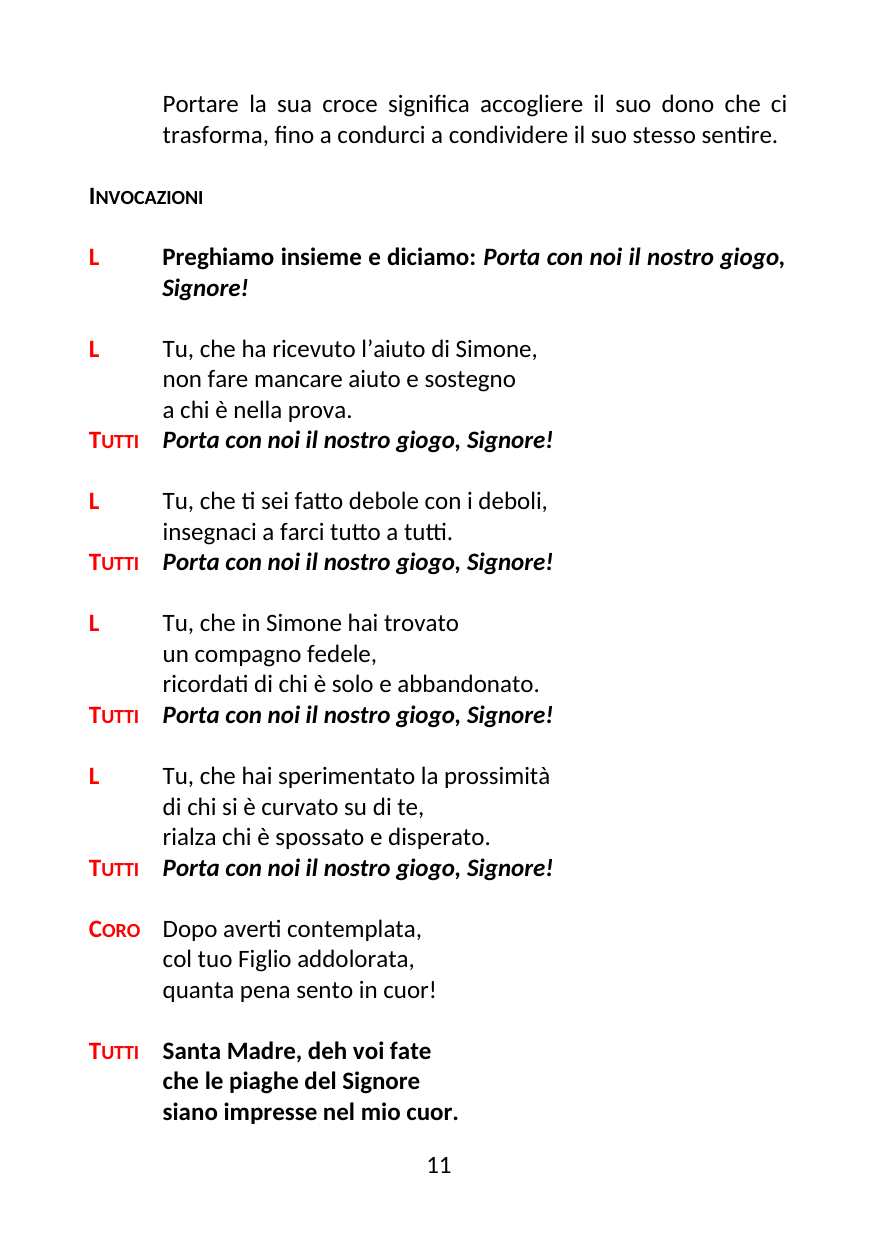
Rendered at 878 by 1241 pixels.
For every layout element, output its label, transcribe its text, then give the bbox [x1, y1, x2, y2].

text L Tu, che hai sperimentato la prossimità [89, 760, 788, 791]
text Coro Dopo averti contemplata, [89, 913, 788, 943]
text Tutti Porta con noi il nostro giogo, Signore! [89, 546, 788, 577]
text siano impresse nel mio cuor. [89, 1096, 788, 1126]
text L Tu, che ha ricevuto l’aiuto di Simone, [89, 333, 788, 363]
text non fare mancare aiuto e sostegno [89, 363, 788, 394]
text ricordati di chi è solo e abbandonato. [89, 668, 788, 699]
text L Tu, che ti sei fatto debole con i deboli, [89, 485, 788, 516]
text L Tu, che in Simone hai trovato [89, 607, 788, 638]
text col tuo Figlio addolorata, [89, 943, 788, 974]
text Tutti Porta con noi il nostro giogo, Signore! [89, 424, 788, 455]
text un compagno fedele, [89, 638, 788, 668]
text L Preghiamo insieme e diciamo: Porta con noi il nostro giogo, Signore! [89, 241, 788, 302]
text Tutti Porta con noi il nostro giogo, Signore! [89, 699, 788, 729]
text quanta pena sento in cuor! [89, 974, 788, 1004]
text Portare la sua croce significa accogliere il suo dono che ci trasforma, fino a condurci a condividere il suo stesso sentire. [162, 89, 788, 150]
text di chi si è curvato su di te, [89, 791, 788, 821]
text Tutti Santa Madre, deh voi fate [89, 1035, 788, 1065]
text a chi è nella prova. [89, 394, 788, 424]
text insegnaci a farci tutto a tutti. [89, 516, 788, 546]
text che le piaghe del Signore [89, 1065, 788, 1096]
text rialza chi è spossato e disperato. [89, 821, 788, 852]
text Invocazioni [89, 180, 788, 211]
text Tutti Porta con noi il nostro giogo, Signore! [89, 852, 788, 882]
